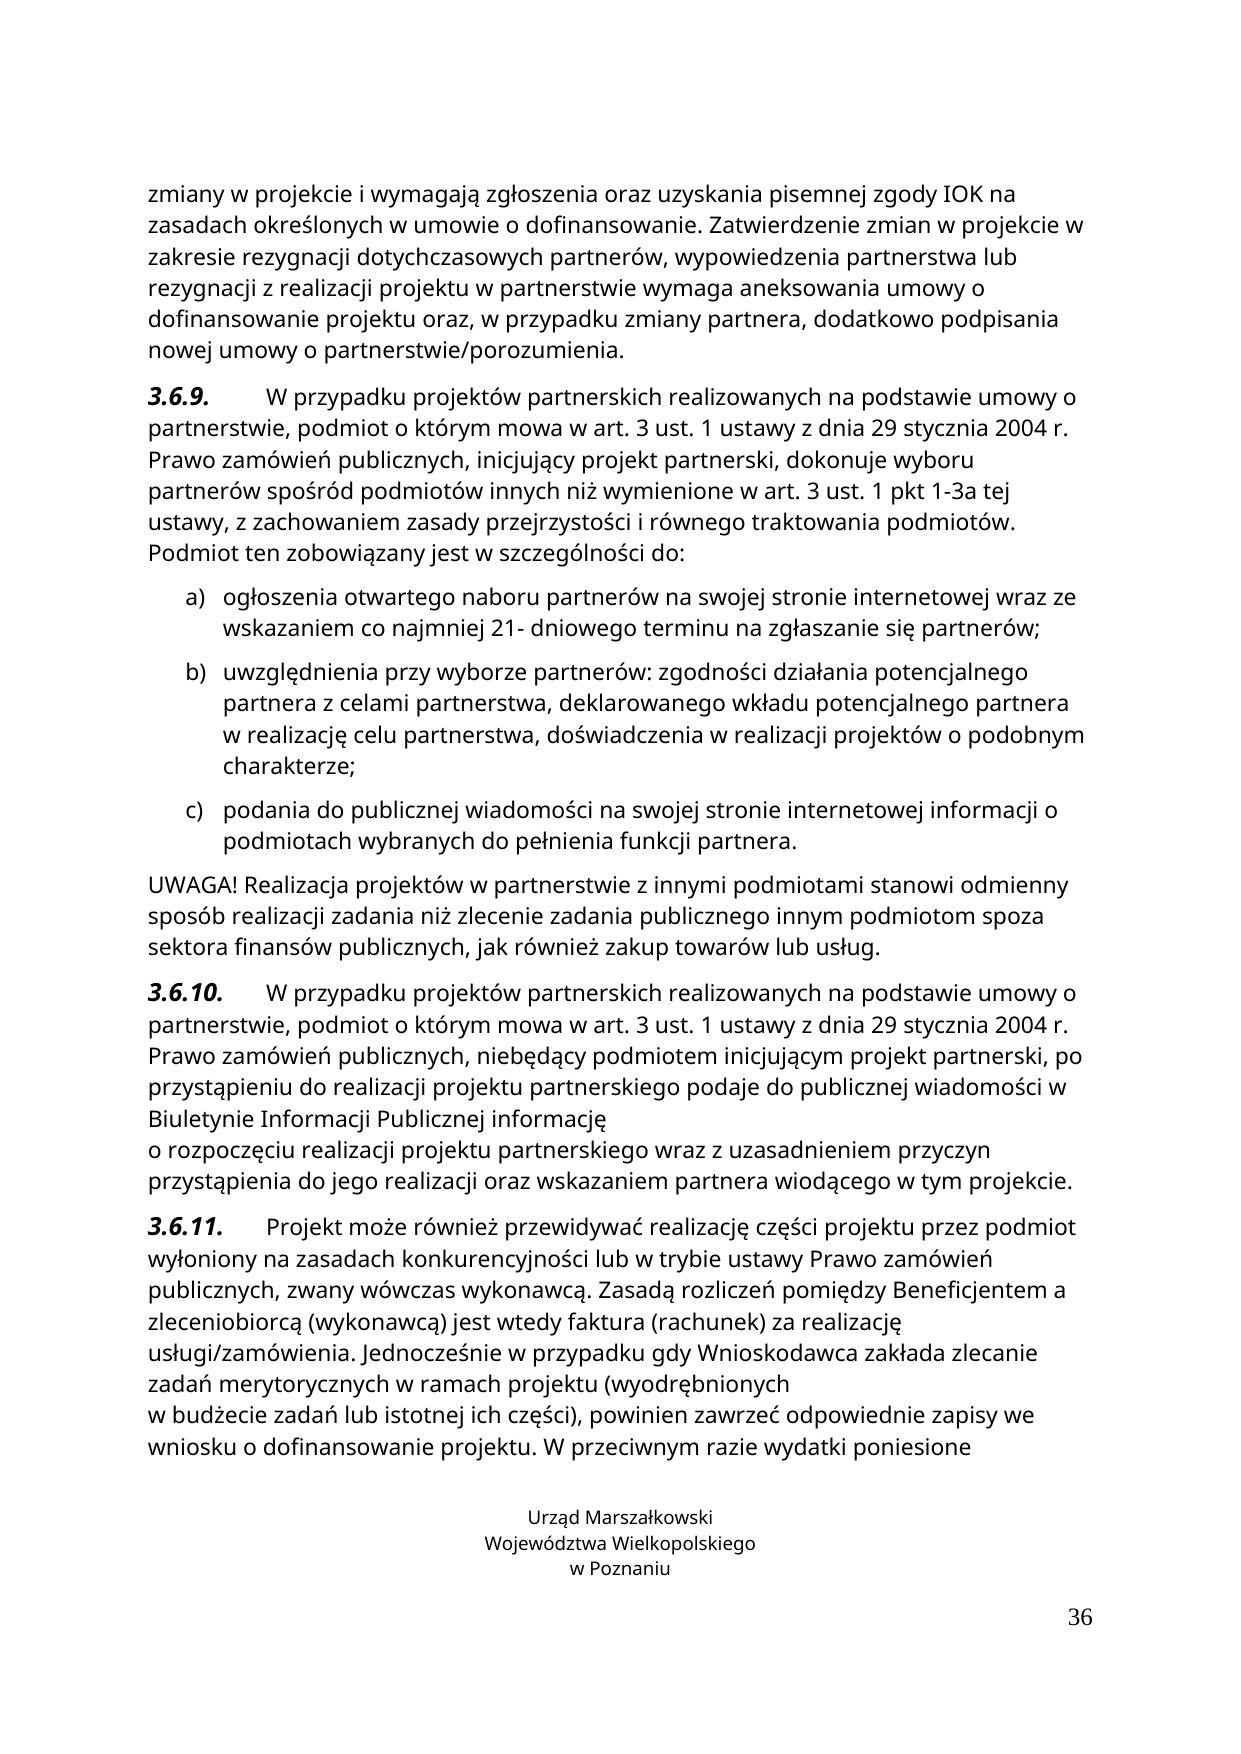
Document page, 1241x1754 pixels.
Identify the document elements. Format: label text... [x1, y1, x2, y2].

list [148, 178, 1093, 366]
list ogłoszenia otwartego naboru partnerów na swojej stronie internetowej wraz ze wskazaniem co najmniej 21- dniowego terminu na zgłaszanie się partnerów; [185, 581, 1093, 643]
text UWAGA! Realizacja projektów w partnerstwie z innymi podmiotami stanowi odmienny sposób realizacji zadania niż zlecenie zadania publicznego innym podmiotom spoza sektora finansów publicznych, jak również zakup towarów lub usług. [148, 868, 1093, 962]
list podania do publicznej wiadomości na swojej stronie internetowej informacji o podmiotach wybranych do pełnienia funkcji partnera. [185, 793, 1093, 856]
list W przypadku projektów partnerskich realizowanych na podstawie umowy o partnerstwie, podmiot o którym mowa w art. 3 ust. 1 ustawy z dnia 29 stycznia 2004 r. Prawo zamówień publicznych, inicjujący projekt partnerski, dokonuje wyboru partnerów spośród podmiotów innych niż wymienione w art. 3 ust. 1 pkt 1-3a tej ustawy, z zachowaniem zasady przejrzystości i równego traktowania podmiotów. Podmiot ten zobowiązany jest w szczególności do: [148, 378, 1093, 568]
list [148, 1209, 1093, 1462]
list uwzględnienia przy wyborze partnerów: zgodności działania potencjalnego partnera z celami partnerstwa, deklarowanego wkładu potencjalnego partnera w realizację celu partnerstwa, doświadczenia w realizacji projektów o podobnym charakterze; [185, 656, 1093, 781]
list W przypadku projektów partnerskich realizowanych na podstawie umowy o partnerstwie, podmiot o którym mowa w art. 3 ust. 1 ustawy z dnia 29 stycznia 2004 r. Prawo zamówień publicznych, niebędący podmiotem inicjującym projekt partnerski, po przystąpieniu do realizacji projektu partnerskiego podaje do publicznej wiadomości w Biuletynie Informacji Publicznej informację o rozpoczęciu realizacji projektu partnerskiego wraz z uzasadnieniem przyczyn przystąpienia do jego realizacji oraz wskazaniem partnera wiodącego w tym projekcie. [148, 975, 1093, 1196]
